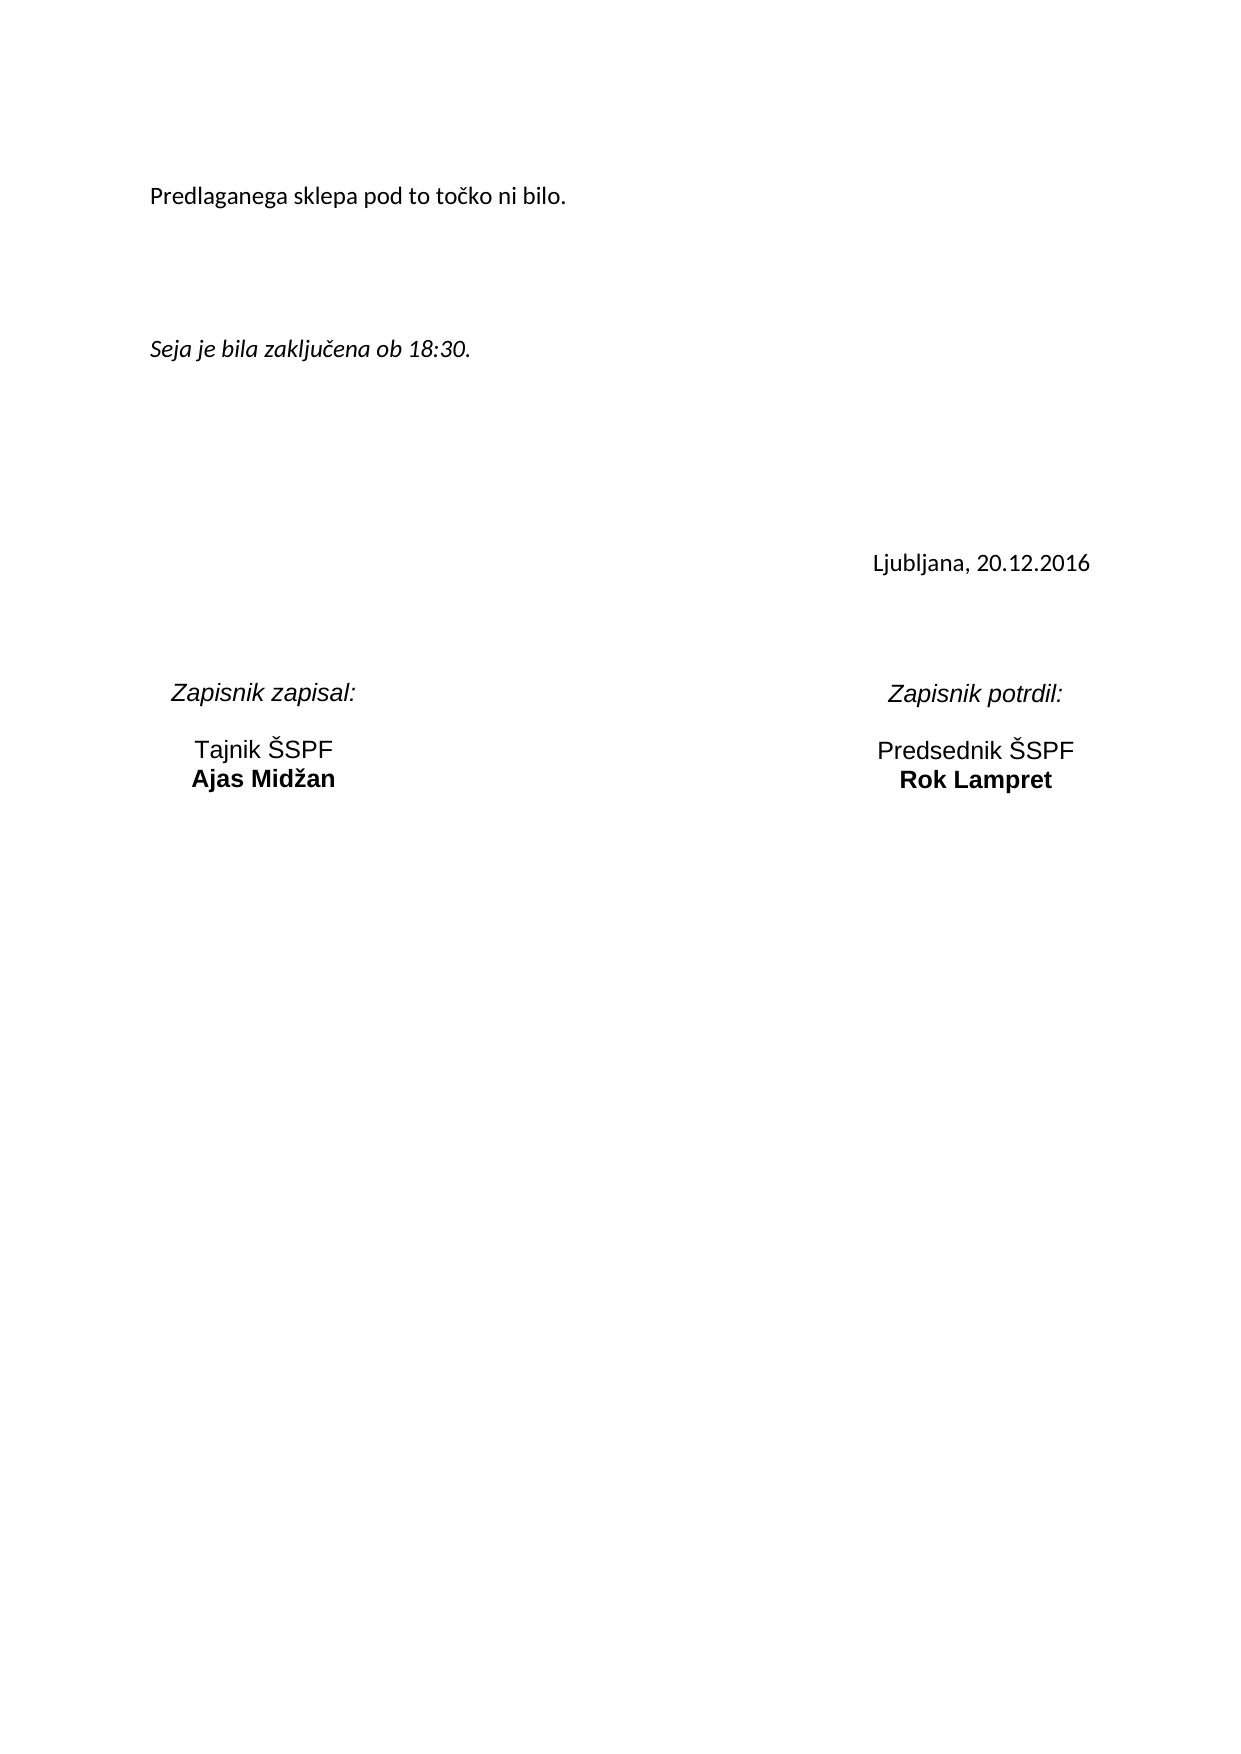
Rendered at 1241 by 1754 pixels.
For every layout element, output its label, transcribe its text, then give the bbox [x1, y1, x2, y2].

text Ljubljana, 20.12.2016 [150, 547, 1090, 577]
text Predlaganega sklepa pod to točko ni bilo. [150, 181, 1090, 211]
text Seja je bila zaključena ob 18:30. [150, 333, 1090, 364]
